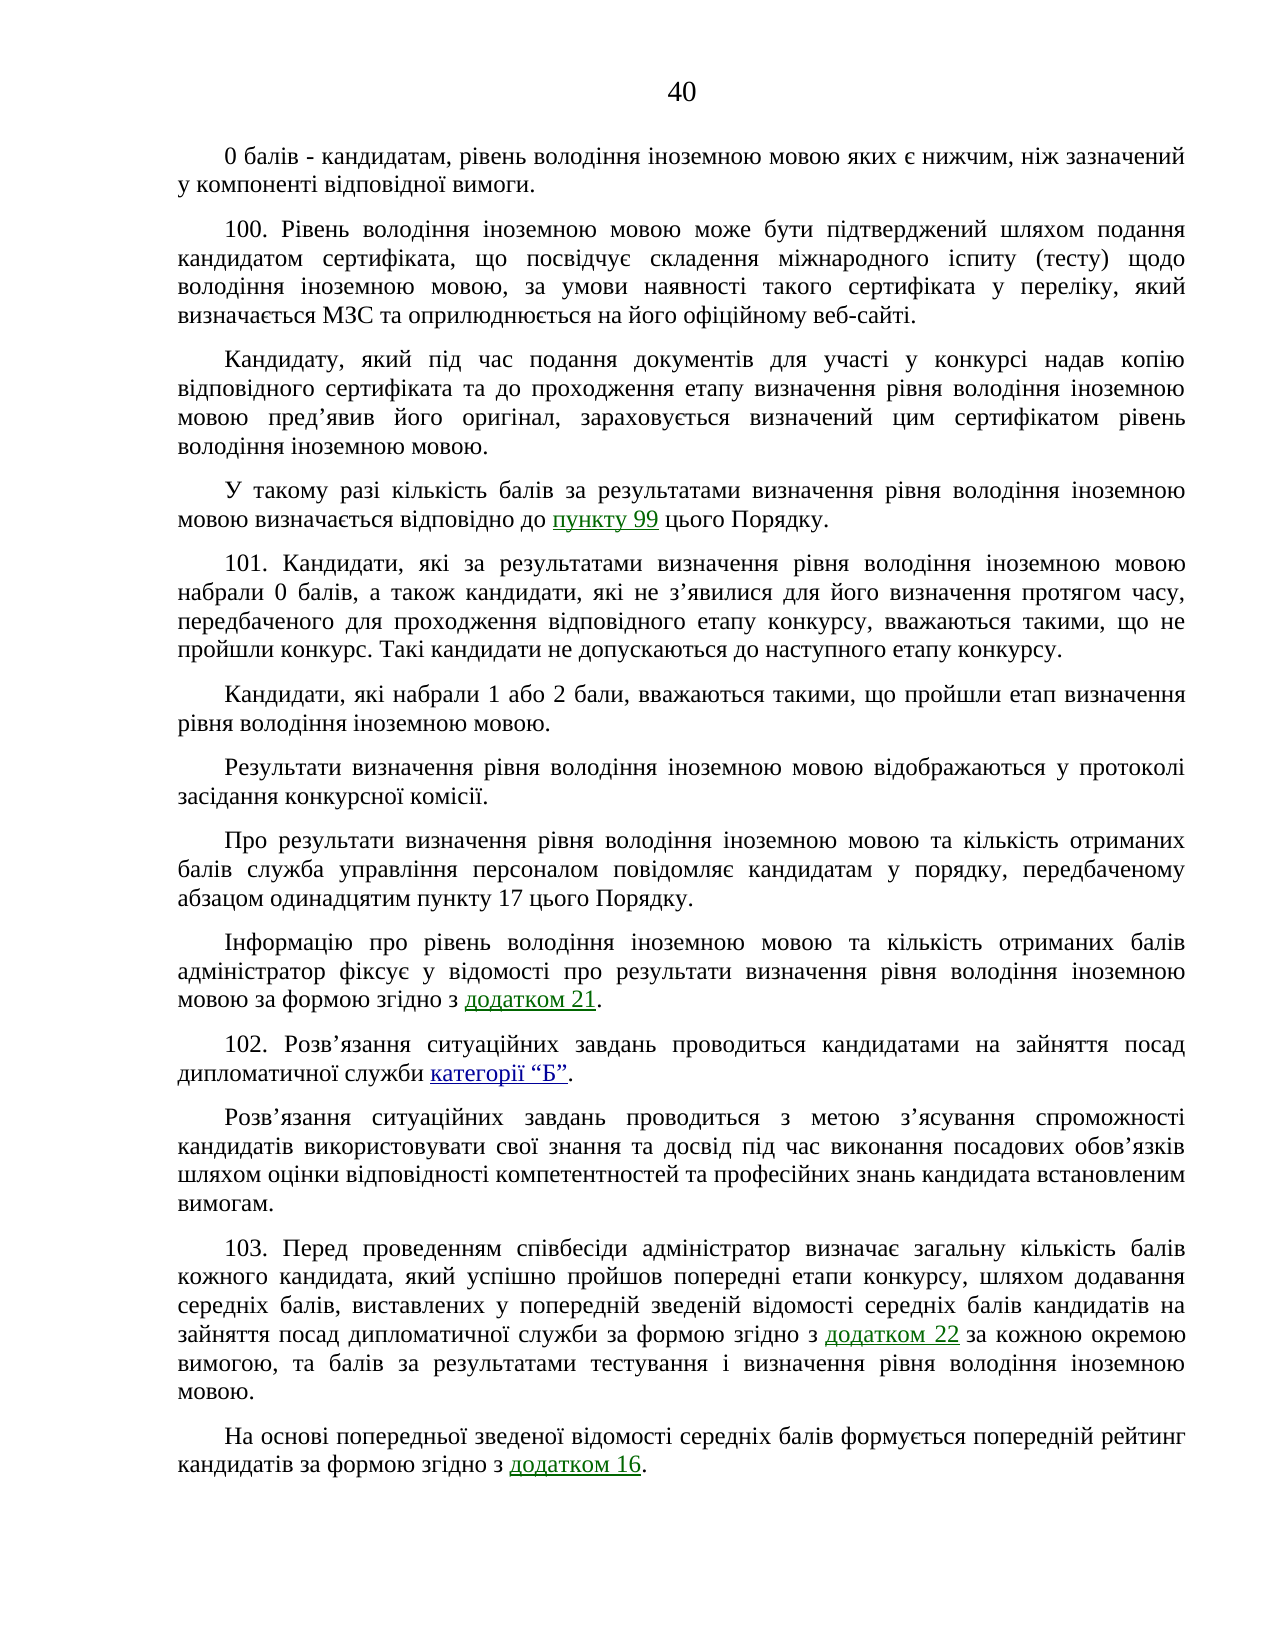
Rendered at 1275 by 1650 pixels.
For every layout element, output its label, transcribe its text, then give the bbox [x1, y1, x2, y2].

text 103. Перед проведенням співбесіди адміністратор визначає загальну кількість балів кожного кандидата, який успішно пройшов попередні етапи конкурсу, шляхом додавання середніх балів, виставлених у попередній зведеній відомості середніх балів кандидатів на зайняття посад дипломатичної служби за формою згідно з додатком 22 за кожною окремою вимогою, та балів за результатами тестування і визначення рівня володіння іноземною мовою. [177, 1233, 1186, 1405]
text 0 балів - кандидатам, рівень володіння іноземною мовою яких є нижчим, ніж зазначений у компоненті відповідної вимоги. [177, 141, 1186, 198]
text У такому разі кількість балів за результатами визначення рівня володіння іноземною мовою визначається відповідно до пункту 99 цього Порядку. [177, 475, 1186, 533]
text 101. Кандидати, які за результатами визначення рівня володіння іноземною мовою набрали 0 балів, а також кандидати, які не з’явилися для його визначення протягом часу, передбаченого для проходження відповідного етапу конкурсу, вважаються такими, що не пройшли конкурс. Такі кандидати не допускаються до наступного етапу конкурсу. [177, 548, 1186, 663]
text Розв’язання ситуаційних завдань проводиться з метою з’ясування спроможності кандидатів використовувати свої знання та досвід під час виконання посадових обов’язків шляхом оцінки відповідності компетентностей та професійних знань кандидата встановленим вимогам. [177, 1102, 1186, 1217]
text Інформацію про рівень володіння іноземною мовою та кількість отриманих балів адміністратор фіксує у відомості про результати визначення рівня володіння іноземною мовою за формою згідно з додатком 21. [177, 927, 1186, 1013]
text 100. Рівень володіння іноземною мовою може бути підтверджений шляхом подання кандидатом сертифіката, що посвідчує складення міжнародного іспиту (тесту) щодо володіння іноземною мовою, за умови наявності такого сертифіката у переліку, який визначається МЗС та оприлюднюється на його офіційному веб-сайті. [177, 214, 1186, 329]
text Кандидату, який під час подання документів для участі у конкурсі надав копію відповідного сертифіката та до проходження етапу визначення рівня володіння іноземною мовою пред’явив його оригінал, зараховується визначений цим сертифікатом рівень володіння іноземною мовою. [177, 344, 1186, 459]
text Результати визначення рівня володіння іноземною мовою відображаються у протоколі засідання конкурсної комісії. [177, 752, 1186, 809]
text Про результати визначення рівня володіння іноземною мовою та кількість отриманих балів служба управління персоналом повідомляє кандидатам у порядку, передбаченому абзацом одинадцятим пункту 17 цього Порядку. [177, 825, 1186, 911]
text 102. Розв’язання ситуаційних завдань проводиться кандидатами на зайняття посад дипломатичної служби категорії “Б”. [177, 1029, 1186, 1086]
text Кандидати, які набрали 1 або 2 бали, вважаються такими, що пройшли етап визначення рівня володіння іноземною мовою. [177, 679, 1186, 736]
text На основі попередньої зведеної відомості середніх балів формується попередній рейтинг кандидатів за формою згідно з додатком 16. [177, 1421, 1186, 1478]
